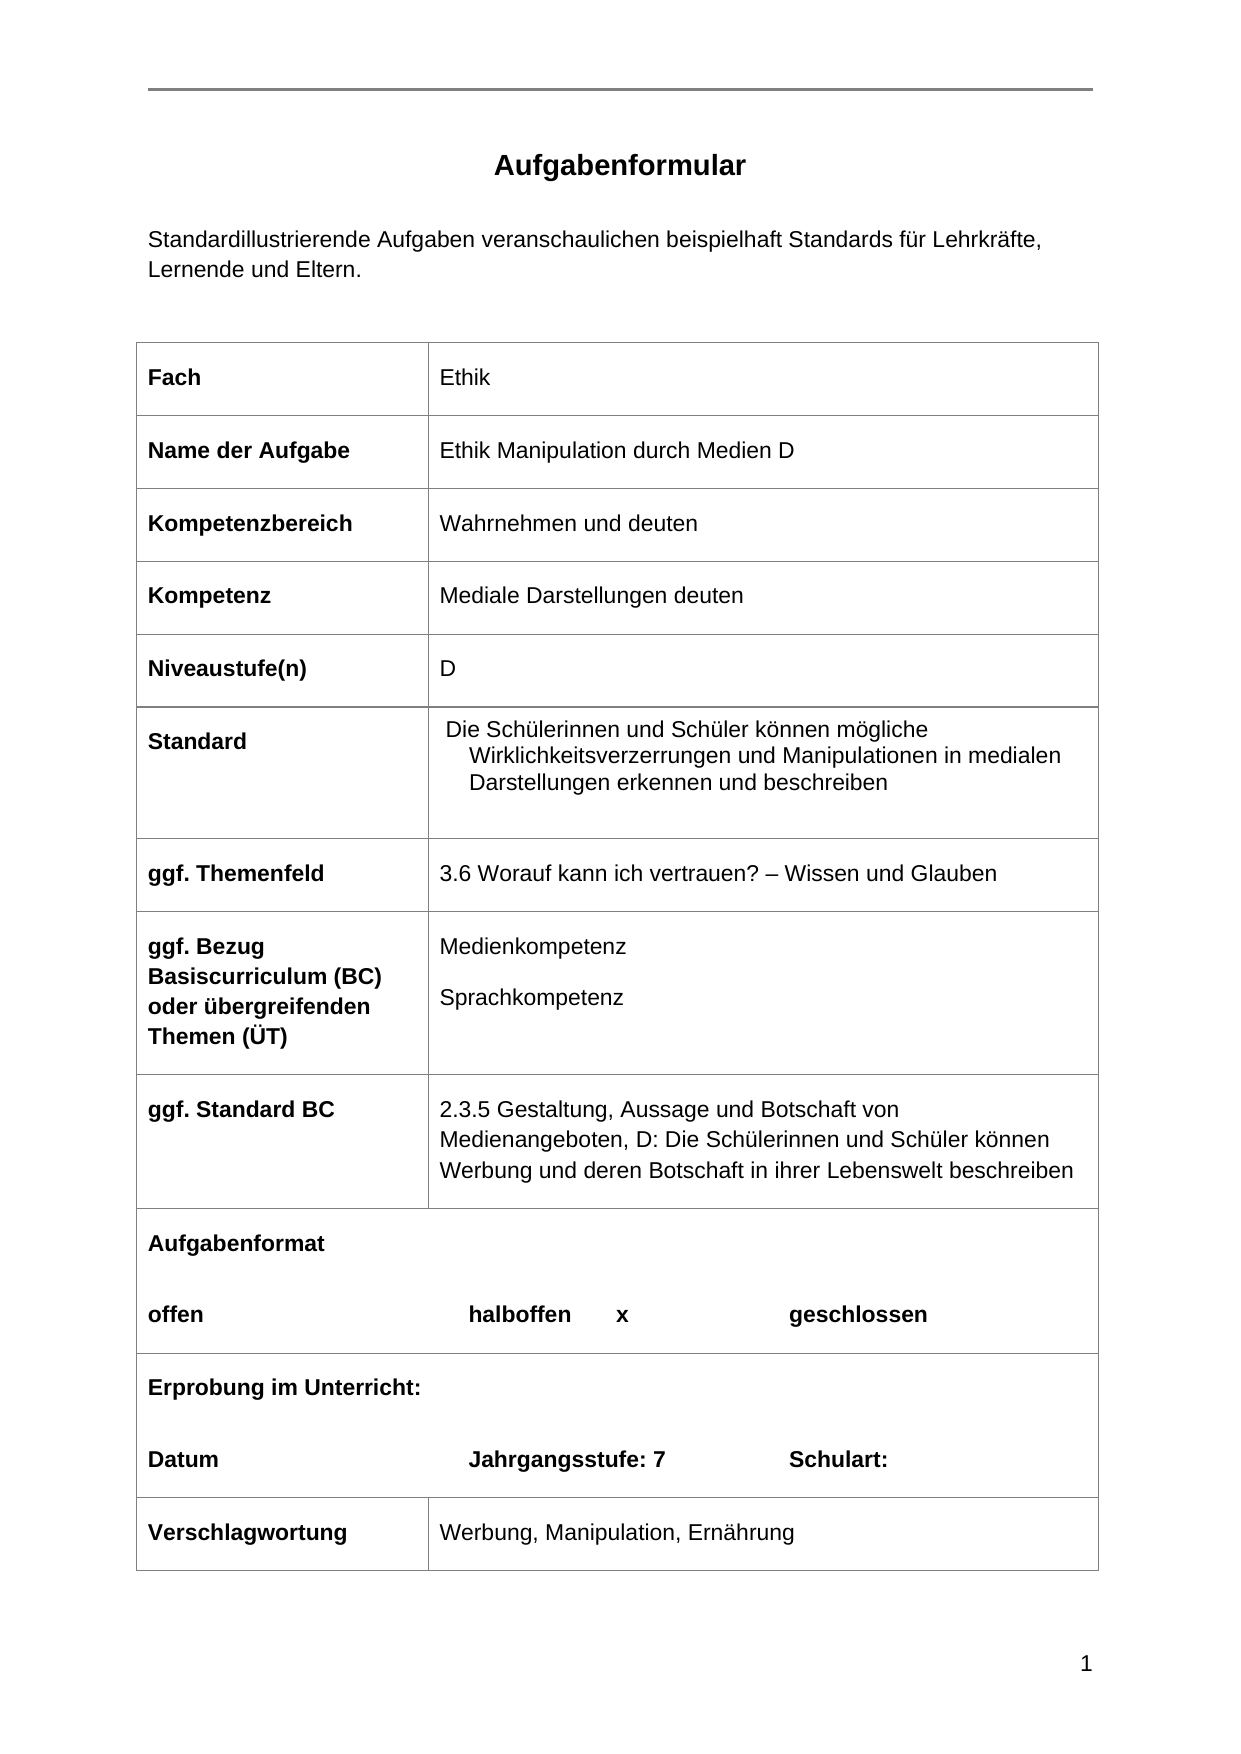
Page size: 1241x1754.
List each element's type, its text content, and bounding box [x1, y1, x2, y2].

table_cell halboffen x [457, 1281, 778, 1352]
table_cell ggf. Bezug Basiscurriculum (BC) oder übergreifenden Themen (ÜT) [137, 912, 428, 1074]
table_cell ggf. Standard BC [137, 1075, 428, 1208]
table_cell Medienkompetenz Sprachkompetenz [429, 912, 1098, 1074]
table_cell Standard [137, 708, 428, 838]
table_cell Jahrgangsstufe: 7 [457, 1425, 778, 1497]
table_cell Kompetenzbereich [137, 489, 428, 561]
table_cell Kompetenz [137, 562, 428, 633]
table_cell 3.6 Worauf kann ich vertrauen? – Wissen und Glauben [429, 839, 1098, 911]
table_cell Werbung, Manipulation, Ernährung [429, 1498, 1098, 1570]
table_cell Die Schülerinnen und Schüler können mögliche Wirklichkeitsverzerrungen und Manipulationen in medialen Darstellungen erkennen und beschreiben [429, 708, 1098, 838]
table_cell Mediale Darstellungen deuten [429, 562, 1098, 633]
table_cell Name der Aufgabe [137, 416, 428, 488]
table_cell D [429, 635, 1098, 706]
table_cell Verschlagwortung [137, 1498, 428, 1570]
text Standardillustrierende Aufgaben veranschaulichen beispielhaft Standards für Lehrkräfte, Lernende und Eltern. [148, 226, 1093, 283]
table_header Fach [137, 343, 428, 415]
table_cell ggf. Themenfeld [137, 839, 428, 911]
table_cell Erprobung im Unterricht: [137, 1354, 1098, 1425]
table_cell geschlossen [778, 1281, 1098, 1352]
table_cell 2.3.5 Gestaltung, Aussage und Botschaft von Medienangeboten, D: Die Schülerinnen und Schüler können Werbung und deren Botschaft in ihrer Lebenswelt beschreiben [429, 1075, 1098, 1208]
table_cell offen [137, 1281, 457, 1352]
table_cell Datum [137, 1425, 457, 1497]
table_cell Schulart: [778, 1425, 1098, 1497]
table_cell Wahrnehmen und deuten [429, 489, 1098, 561]
table_header Ethik [429, 343, 1098, 415]
text Aufgabenformular [148, 148, 1093, 181]
table_cell Aufgabenformat [137, 1209, 1098, 1281]
table_cell Niveaustufe(n) [137, 635, 428, 706]
table_cell Ethik Manipulation durch Medien D [429, 416, 1098, 488]
